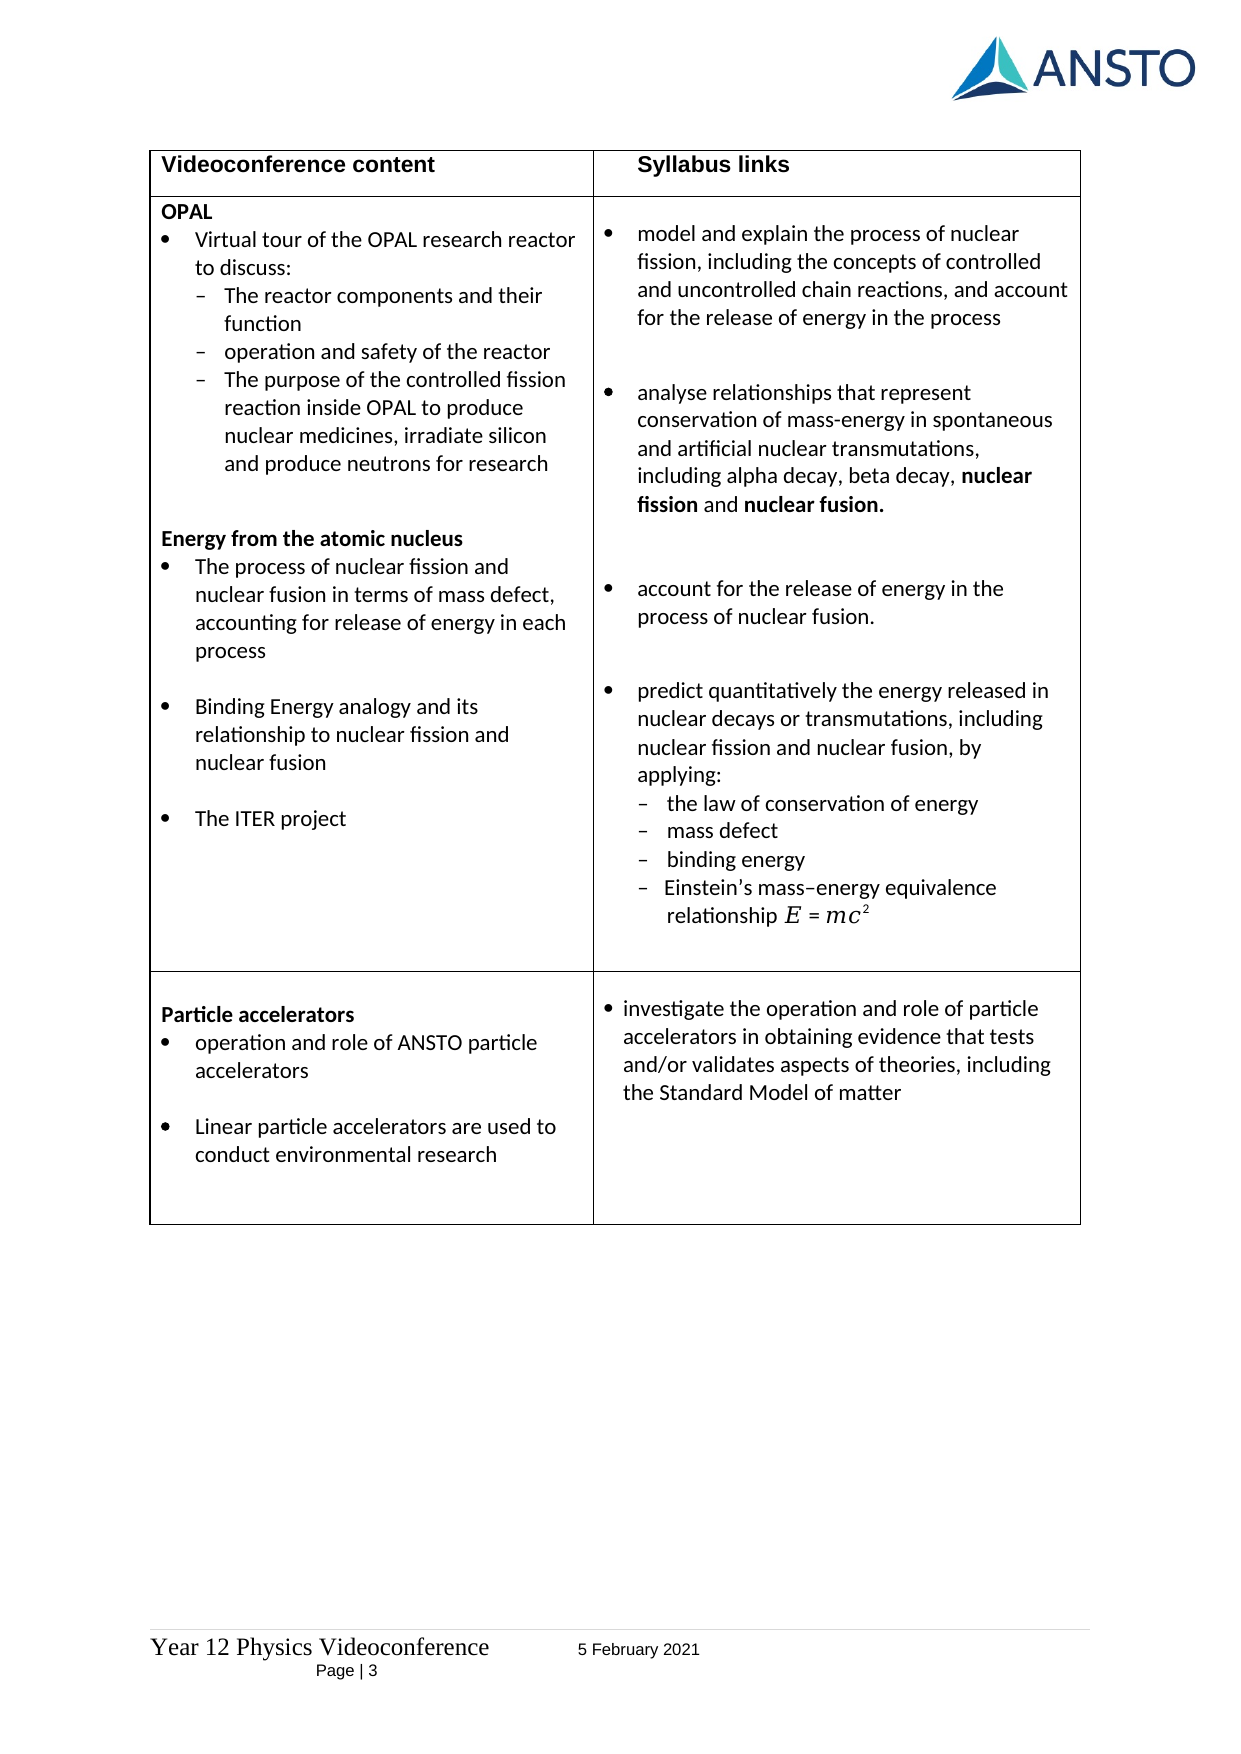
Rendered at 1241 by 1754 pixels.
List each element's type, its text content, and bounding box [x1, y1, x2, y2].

picture [949, 36, 1197, 105]
table_header Syllabus links [594, 151, 1080, 196]
table_header Videoconference content [151, 151, 593, 196]
table_cell OPAL Virtual tour of the OPAL research reactor to discuss: The reactor components and their function operation and safety of the reactor The purpose of the controlled fission reaction inside OPAL to produce nuclear medicines, irradiate silicon and produce neutrons for research Energy from the atomic nucleus The process of nuclear fission and nuclear fusion in terms of mass defect, accounting for release of energy in each process Binding Energy analogy and its relationship to nuclear fission and nuclear fusion The ITER project [151, 197, 593, 971]
table_cell investigate the operation and role of particle accelerators in obtaining evidence that tests and/or validates aspects of theories, including the Standard Model of matter [594, 972, 1080, 1224]
table_cell model and explain the process of nuclear fission, including the concepts of controlled and uncontrolled chain reactions, and account for the release of energy in the process analyse relationships that represent conservation of mass-energy in spontaneous and artificial nuclear transmutations, including alpha decay, beta decay, nuclear fission and nuclear fusion. account for the release of energy in the process of nuclear fusion. predict quantitatively the energy released in nuclear decays or transmutations, including nuclear fission and nuclear fusion, by applying: the law of conservation of energy mass defect binding energy – Einstein’s mass–energy equivalence relationship 𝐸 = 𝑚𝑐2 [594, 197, 1080, 971]
table_cell Particle accelerators operation and role of ANSTO particle accelerators Linear particle accelerators are used to conduct environmental research [151, 972, 593, 1224]
